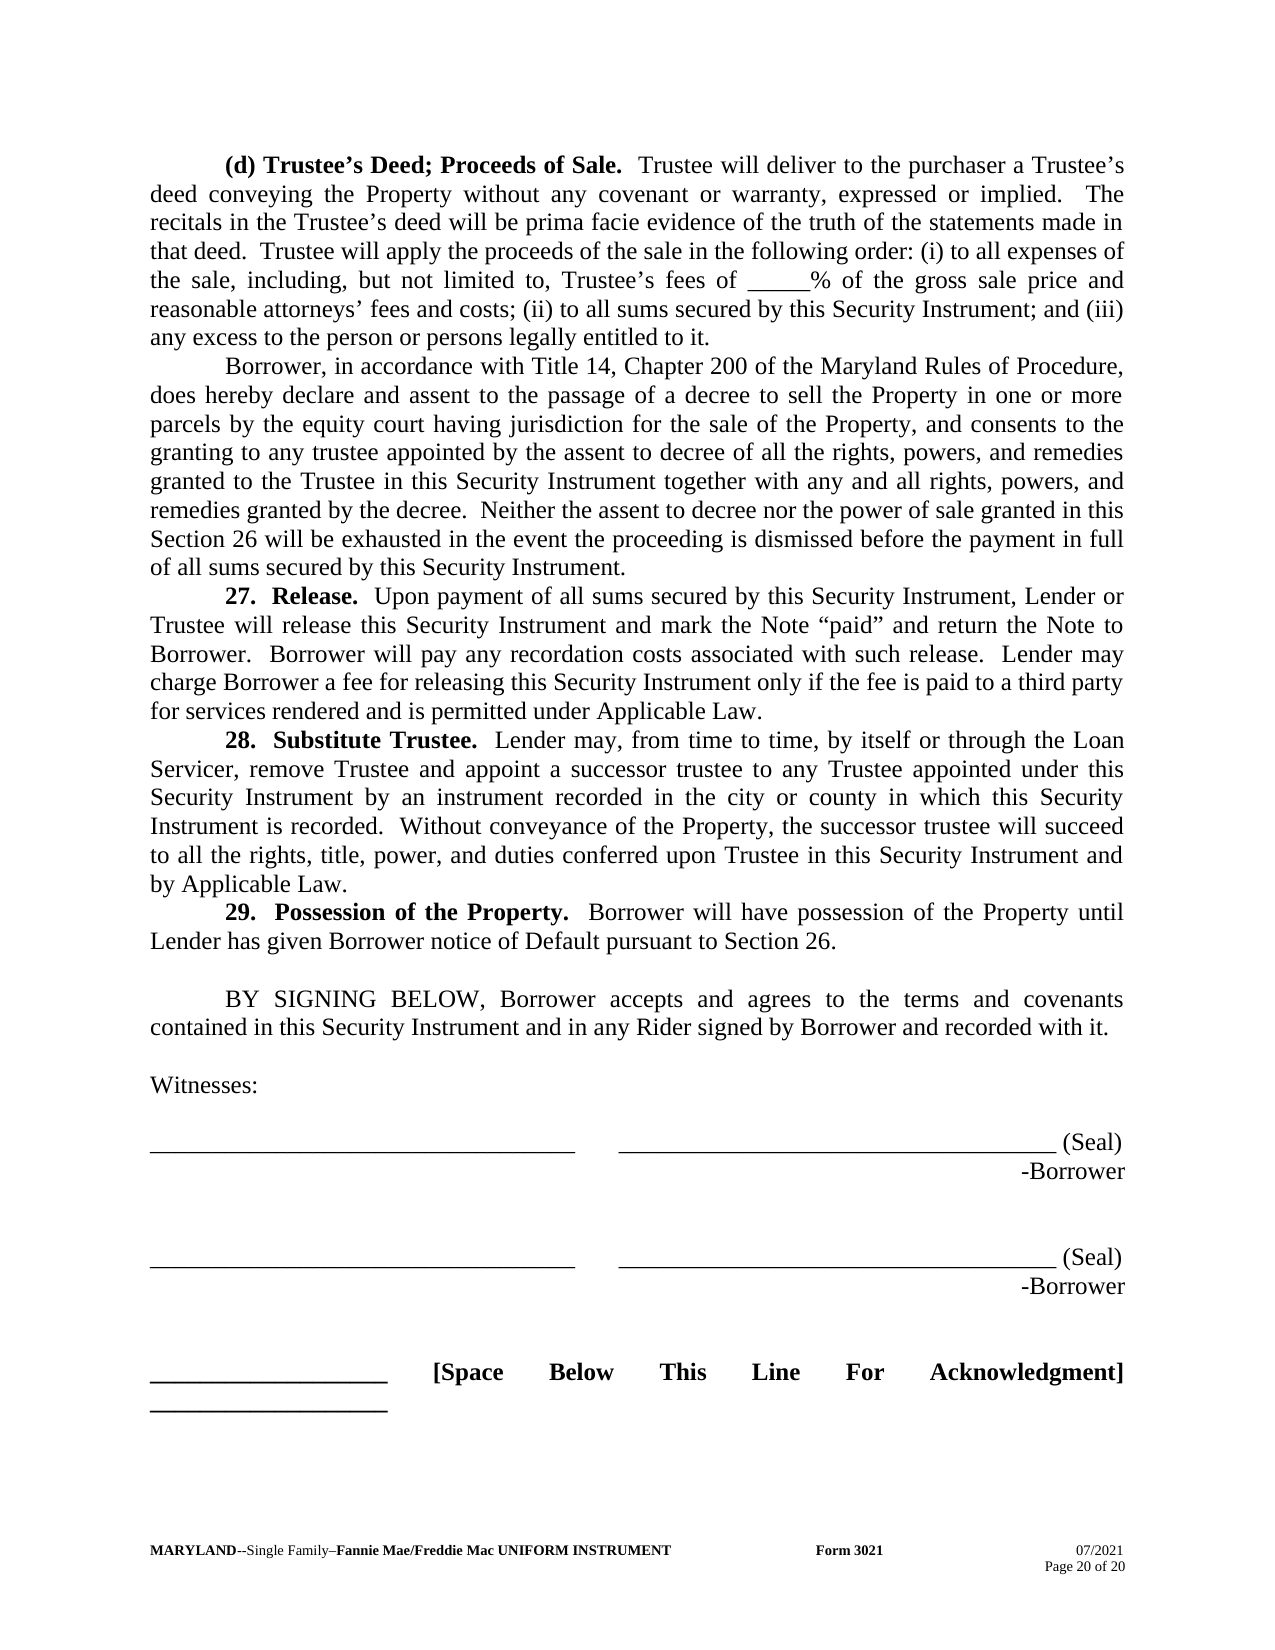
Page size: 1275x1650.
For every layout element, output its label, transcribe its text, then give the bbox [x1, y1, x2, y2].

text -Borrower [150, 1271, 1125, 1300]
text (d) Trustee’s Deed; Proceeds of Sale. Trustee will deliver to the purchaser a Trustee’s deed conveying the Property without any covenant or warranty, expressed or implied. The recitals in the Trustee’s deed will be prima facie evidence of the truth of the statements made in that deed. Trustee will apply the proceeds of the sale in the following order: (i) to all expenses of the sale, including, but not limited to, Trustee’s fees of _____% of the gross sale price and reasonable attorneys’ fees and costs; (ii) to all sums secured by this Security Instrument; and (iii) any excess to the person or persons legally entitled to it. [150, 150, 1125, 351]
text 28. Substitute Trustee. Lender may, from time to time, by itself or through the Loan Servicer, remove Trustee and appoint a successor trustee to any Trustee appointed under this Security Instrument by an instrument recorded in the city or county in which this Security Instrument is recorded. Without conveyance of the Property, the successor trustee will succeed to all the rights, title, power, and duties conferred upon Trustee in this Security Instrument and by Applicable Law. [150, 725, 1125, 897]
text 27. Release. Upon payment of all sums secured by this Security Instrument, Lender or Trustee will release this Security Instrument and mark the Note “paid” and return the Note to Borrower. Borrower will pay any recordation costs associated with such release. Lender may charge Borrower a fee for releasing this Security Instrument only if the fee is paid to a third party for services rendered and is permitted under Applicable Law. [150, 581, 1125, 725]
text __________________________________ ___________________________________ (Seal) [150, 1242, 1125, 1271]
text 29. Possession of the Property. Borrower will have possession of the Property until Lender has given Borrower notice of Default pursuant to Section 26. [150, 897, 1125, 955]
text __________________________________ ___________________________________ (Seal) [150, 1127, 1125, 1156]
text Witnesses: [150, 1070, 1125, 1099]
text BY SIGNING BELOW, Borrower accepts and agrees to the terms and covenants contained in this Security Instrument and in any Rider signed by Borrower and recorded with it. [150, 984, 1125, 1041]
text Borrower, in accordance with Title 14, Chapter 200 of the Maryland Rules of Procedure, does hereby declare and assent to the passage of a decree to sell the Property in one or more parcels by the equity court having jurisdiction for the sale of the Property, and consents to the granting to any trustee appointed by the assent to decree of all the rights, powers, and remedies granted to the Trustee in this Security Instrument together with any and all rights, powers, and remedies granted by the decree. Neither the assent to decree nor the power of sale granted in this Section 26 will be exhausted in the event the proceeding is dismissed before the payment in full of all sums secured by this Security Instrument. [150, 351, 1125, 581]
text ___________________ [Space Below This Line For Acknowledgment] ___________________ [150, 1357, 1125, 1415]
text -Borrower [150, 1156, 1125, 1185]
